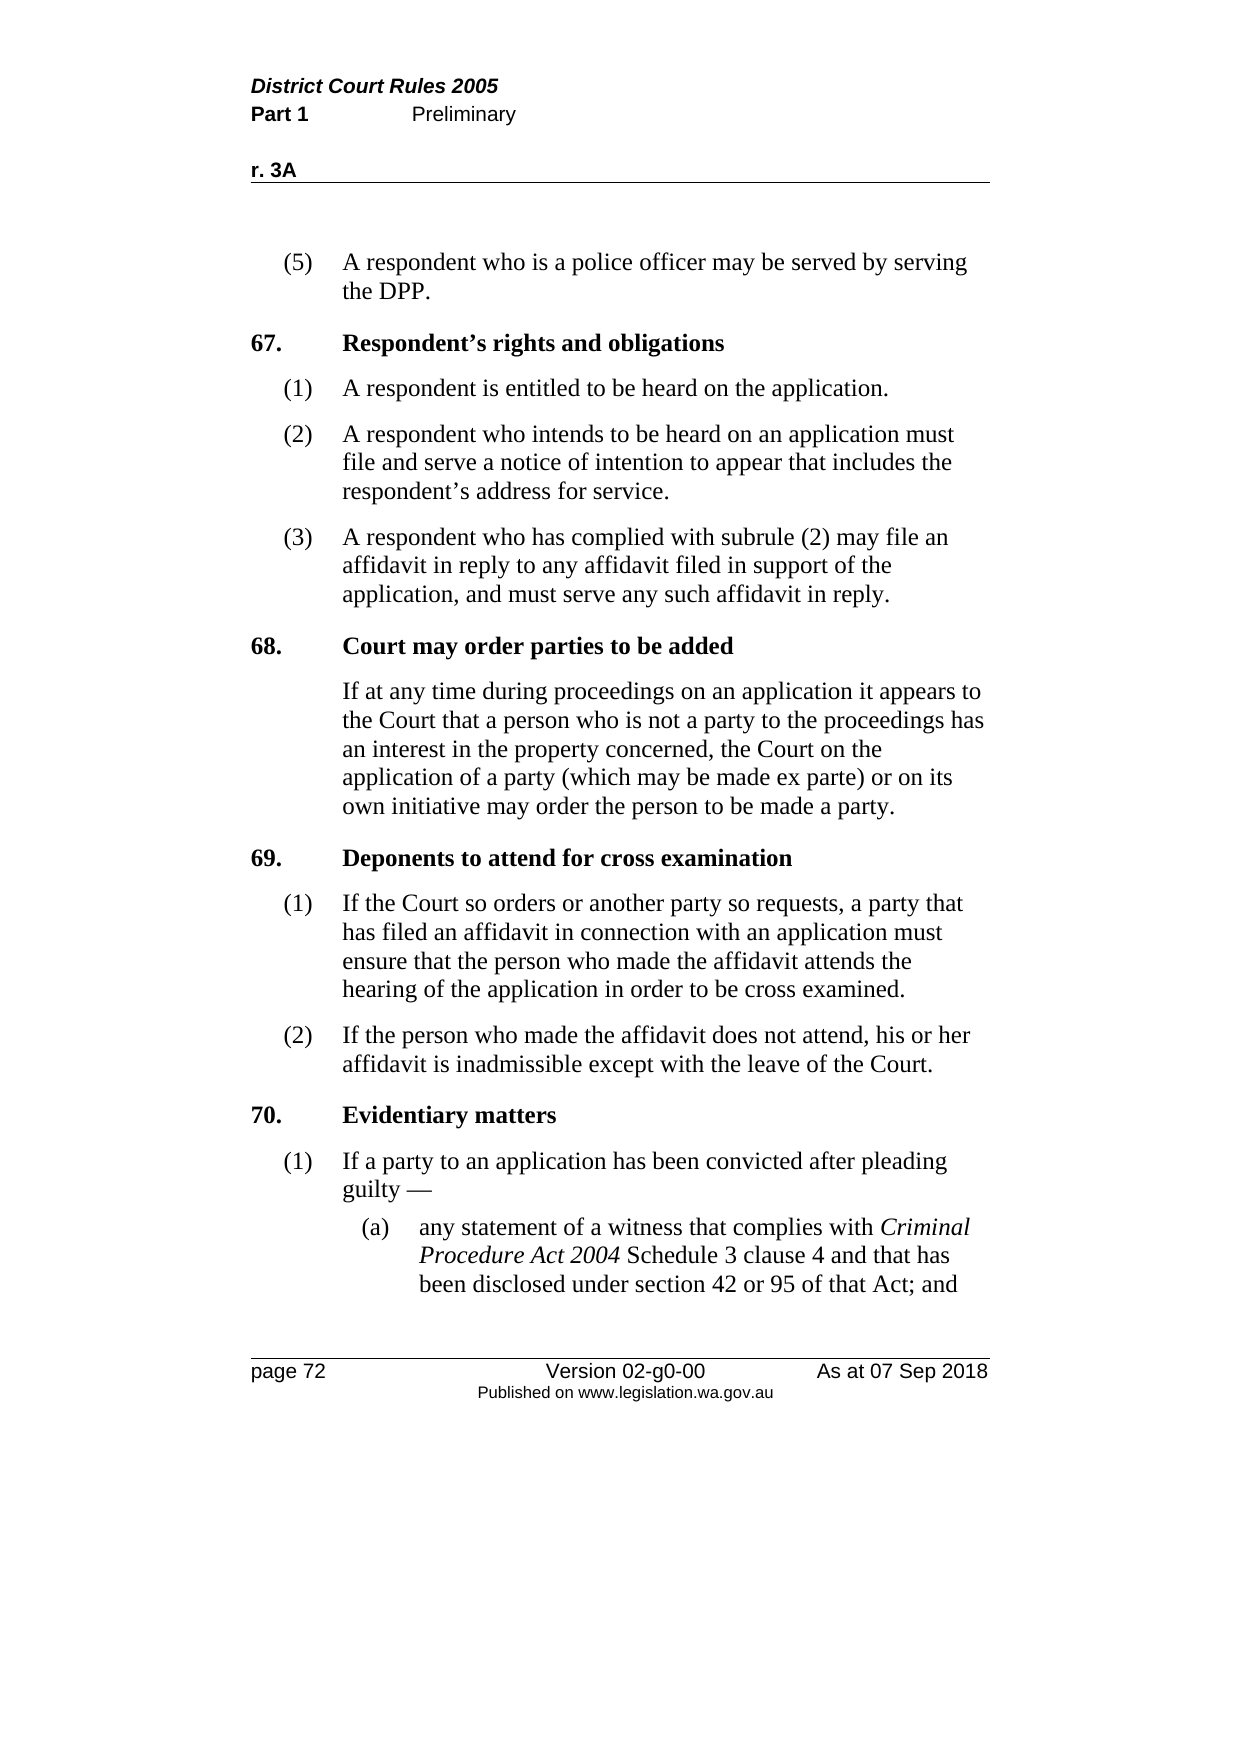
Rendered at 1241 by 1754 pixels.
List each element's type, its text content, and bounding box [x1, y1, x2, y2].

text (1) If a party to an application has been convicted after pleading guilty — [251, 1146, 990, 1203]
text (5) A respondent who is a police officer may be served by serving the DPP. [251, 247, 990, 305]
text If at any time during proceedings on an application it appears to the Court that a person who is not a party to the proceedings has an interest in the property concerned, the Court on the application of a party (which may be made ex parte) or on its own initiative may order the person to be made a party. [251, 676, 990, 820]
text (2) If the person who made the affidavit does not attend, his or her affidavit is inadmissible except with the leave of the Court. [251, 1020, 990, 1077]
text (a) any statement of a witness that complies with Criminal Procedure Act 2004 Schedule 3 clause 4 and that has been disclosed under section 42 or 95 of that Act; and [251, 1212, 990, 1298]
text (3) A respondent who has complied with subrule (2) may file an affidavit in reply to any affidavit filed in support of the application, and must serve any such affidavit in reply. [251, 522, 990, 608]
text (1) A respondent is entitled to be heard on the application. [251, 373, 990, 402]
subtitle 67. Respondent’s rights and obligations [251, 328, 990, 357]
subtitle 69. Deponents to attend for cross examination [251, 843, 990, 872]
text (2) A respondent who intends to be heard on an application must file and serve a notice of intention to appear that includes the respondent’s address for service. [251, 419, 990, 505]
subtitle 70. Evidentiary matters [251, 1100, 990, 1129]
text (1) If the Court so orders or another party so requests, a party that has filed an affidavit in connection with an application must ensure that the person who made the affidavit attends the hearing of the application in order to be cross examined. [251, 888, 990, 1003]
subtitle 68. Court may order parties to be added [251, 631, 990, 659]
